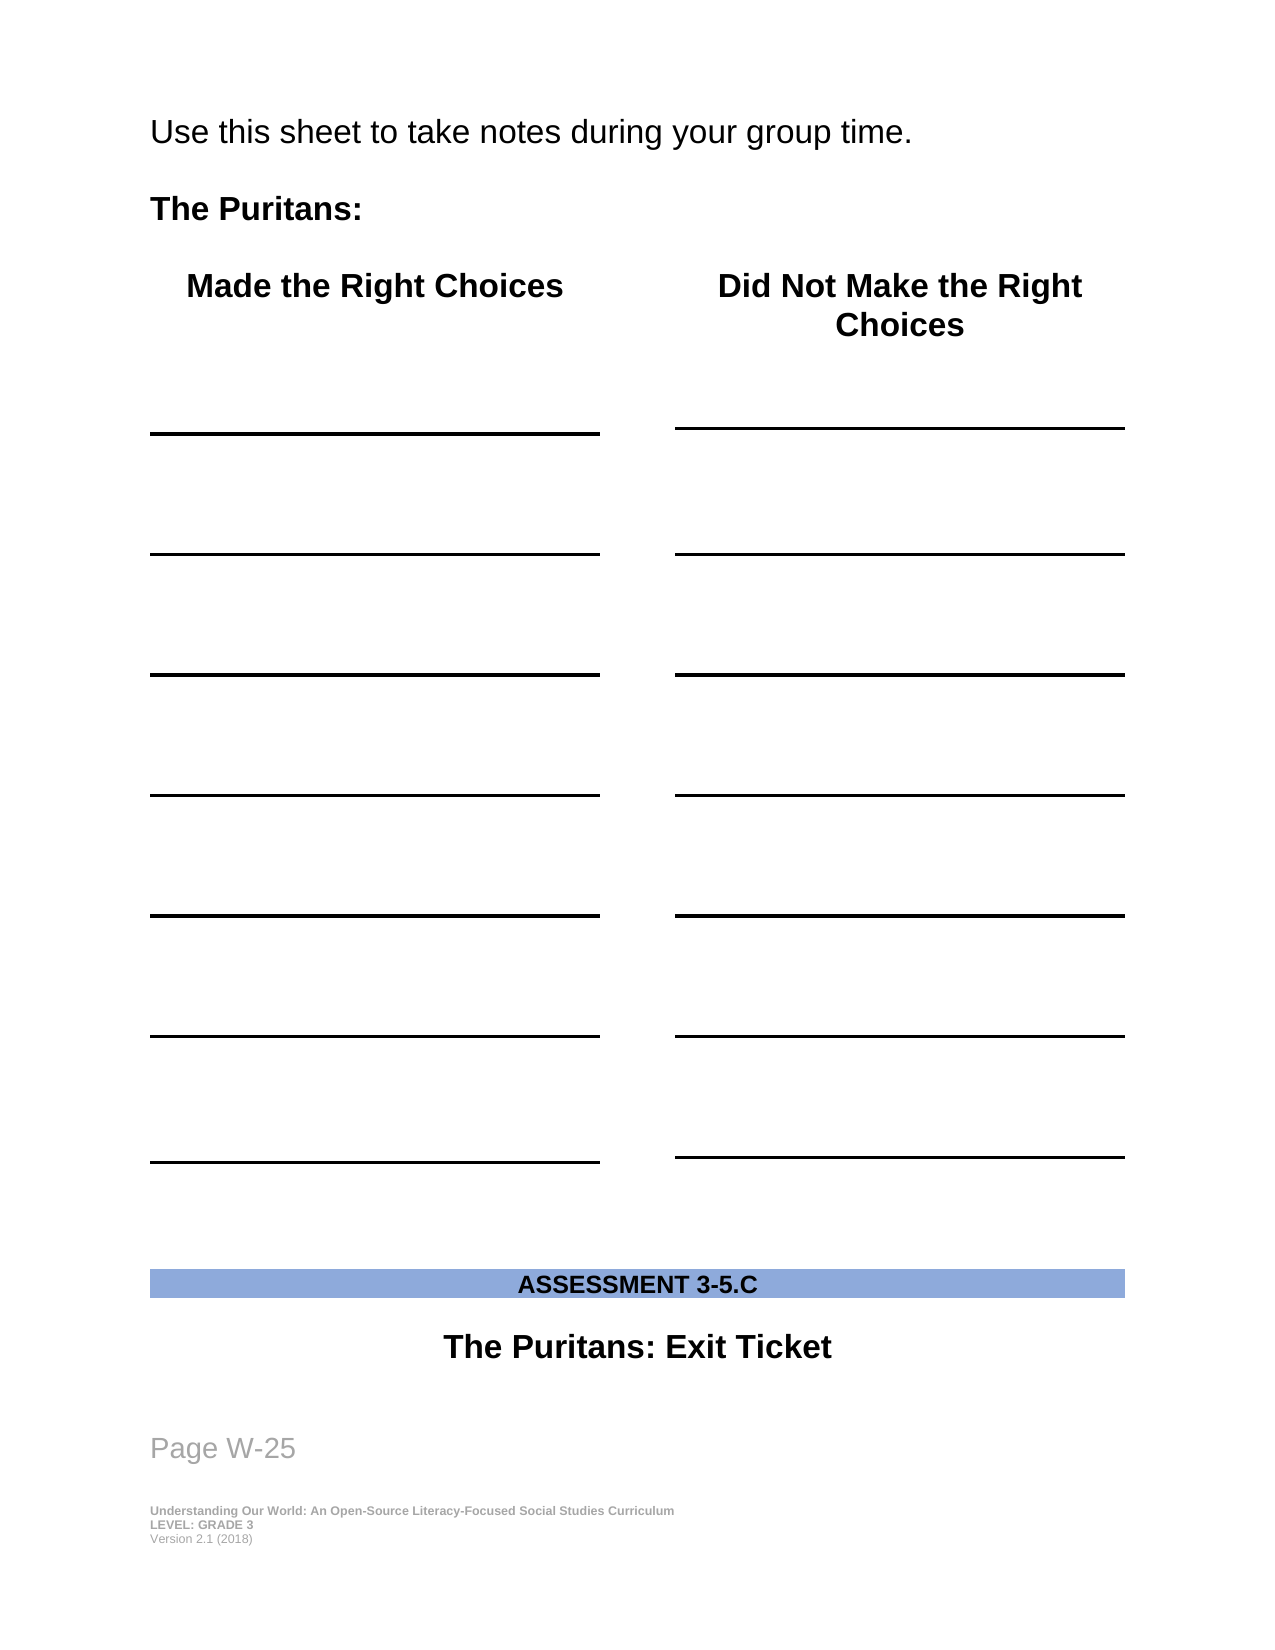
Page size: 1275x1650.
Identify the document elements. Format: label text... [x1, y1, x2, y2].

text Did Not Make the Right Choices [675, 266, 1125, 343]
text The Puritans: [150, 189, 1125, 228]
text Use this sheet to take notes during your group time. [150, 112, 1125, 151]
text The Puritans: Exit Ticket [150, 1327, 1125, 1366]
text Made the Right Choices [150, 266, 600, 305]
text ASSESSMENT 3-5.C [150, 1269, 1125, 1298]
